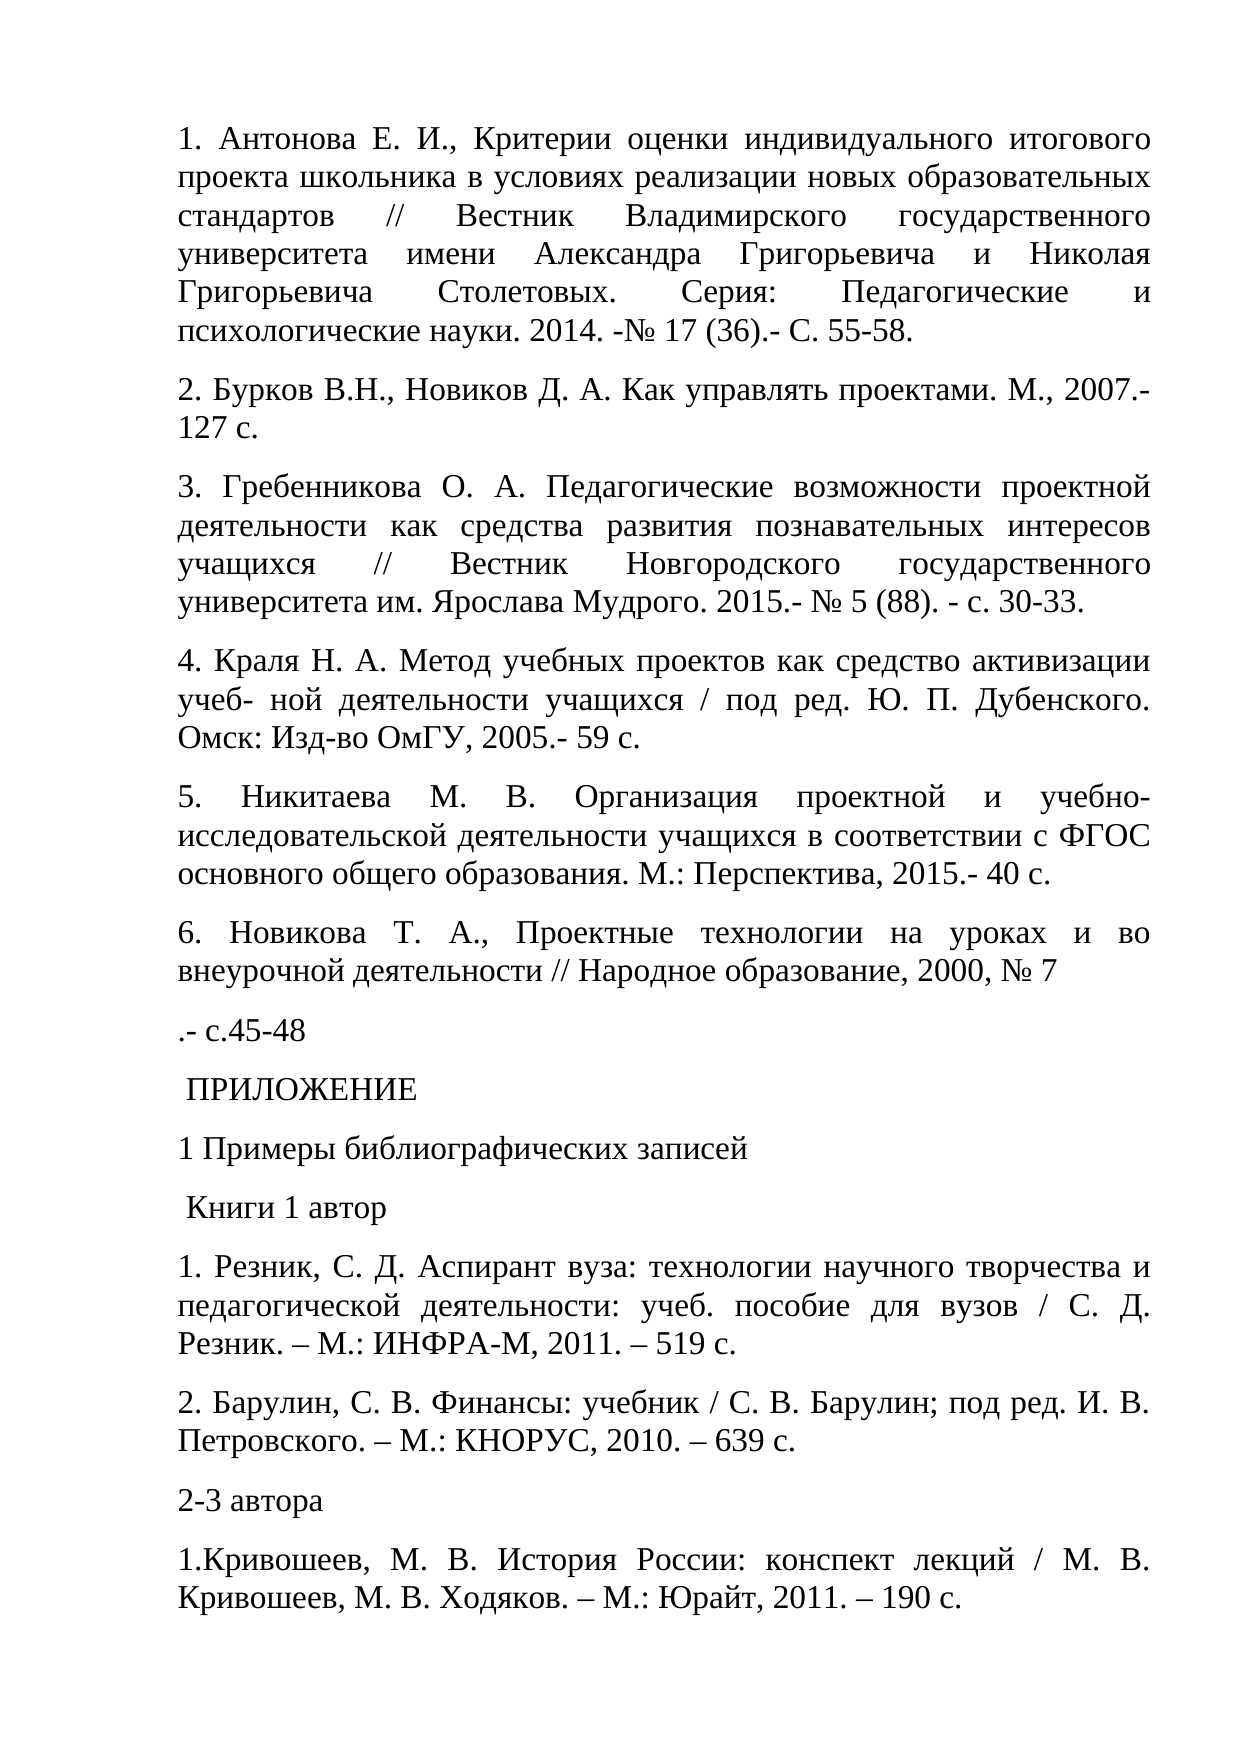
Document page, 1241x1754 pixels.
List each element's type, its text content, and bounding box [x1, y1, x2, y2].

text 1.Кривошеев, М. В. История России: конспект лекций / М. В. Кривошеев, М. В. Ходяков. – М.: Юрайт, 2011. – 190 с. [177, 1539, 1152, 1616]
text 4. Краля Н. А. Метод учебных проектов как средство активизации учеб- ной деятельности учащихся / под ред. Ю. П. Дубенского. Омск: Изд-во ОмГУ, 2005.- 59 с. [177, 641, 1152, 756]
text 2. Бурков В.Н., Новиков Д. А. Как управлять проектами. М., 2007.-127 с. [177, 369, 1152, 446]
text 2-3 автора [177, 1480, 1152, 1518]
text Книги 1 автор [177, 1187, 1152, 1226]
text .- с.45-48 [177, 1010, 1152, 1048]
text 2. Барулин, С. В. Финансы: учебник / С. В. Барулин; под ред. И. В. Петровского. – М.: КНОРУС, 2010. – 639 с. [177, 1382, 1152, 1459]
text 1 Примеры библиографических записей [177, 1128, 1152, 1166]
text 1. Резник, С. Д. Аспирант вуза: технологии научного творчества и педагогической деятельности: учеб. пособие для вузов / С. Д. Резник. – М.: ИНФРА-М, 2011. – 519 с. [177, 1246, 1152, 1361]
text 1. Антонова Е. И., Критерии оценки индивидуального итогового проекта школьника в условиях реализации новых образовательных стандартов // Вестник Владимирского государственного университета имени Александра Григорьевича и Николая Григорьевича Столетовых. Серия: Педагогические и психологические науки. 2014. -№ 17 (36).- С. 55-58. [177, 118, 1152, 348]
text 6. Новикова Т. А., Проектные технологии на уроках и во внеурочной деятельности // Народное образование, 2000, № 7 [177, 912, 1152, 989]
text 5. Никитаева М. В. Организация проектной и учебно-исследовательской деятельности учащихся в соответствии с ФГОС основного общего образования. М.: Перспектива, 2015.- 40 с. [177, 776, 1152, 891]
text ПРИЛОЖЕНИЕ [177, 1069, 1152, 1107]
text 3. Гребенникова О. А. Педагогические возможности проектной деятельности как средства развития познавательных интересов учащихся // Вестник Новгородского государственного университета им. Ярослава Мудрого. 2015.- № 5 (88). - с. 30-33. [177, 466, 1152, 620]
